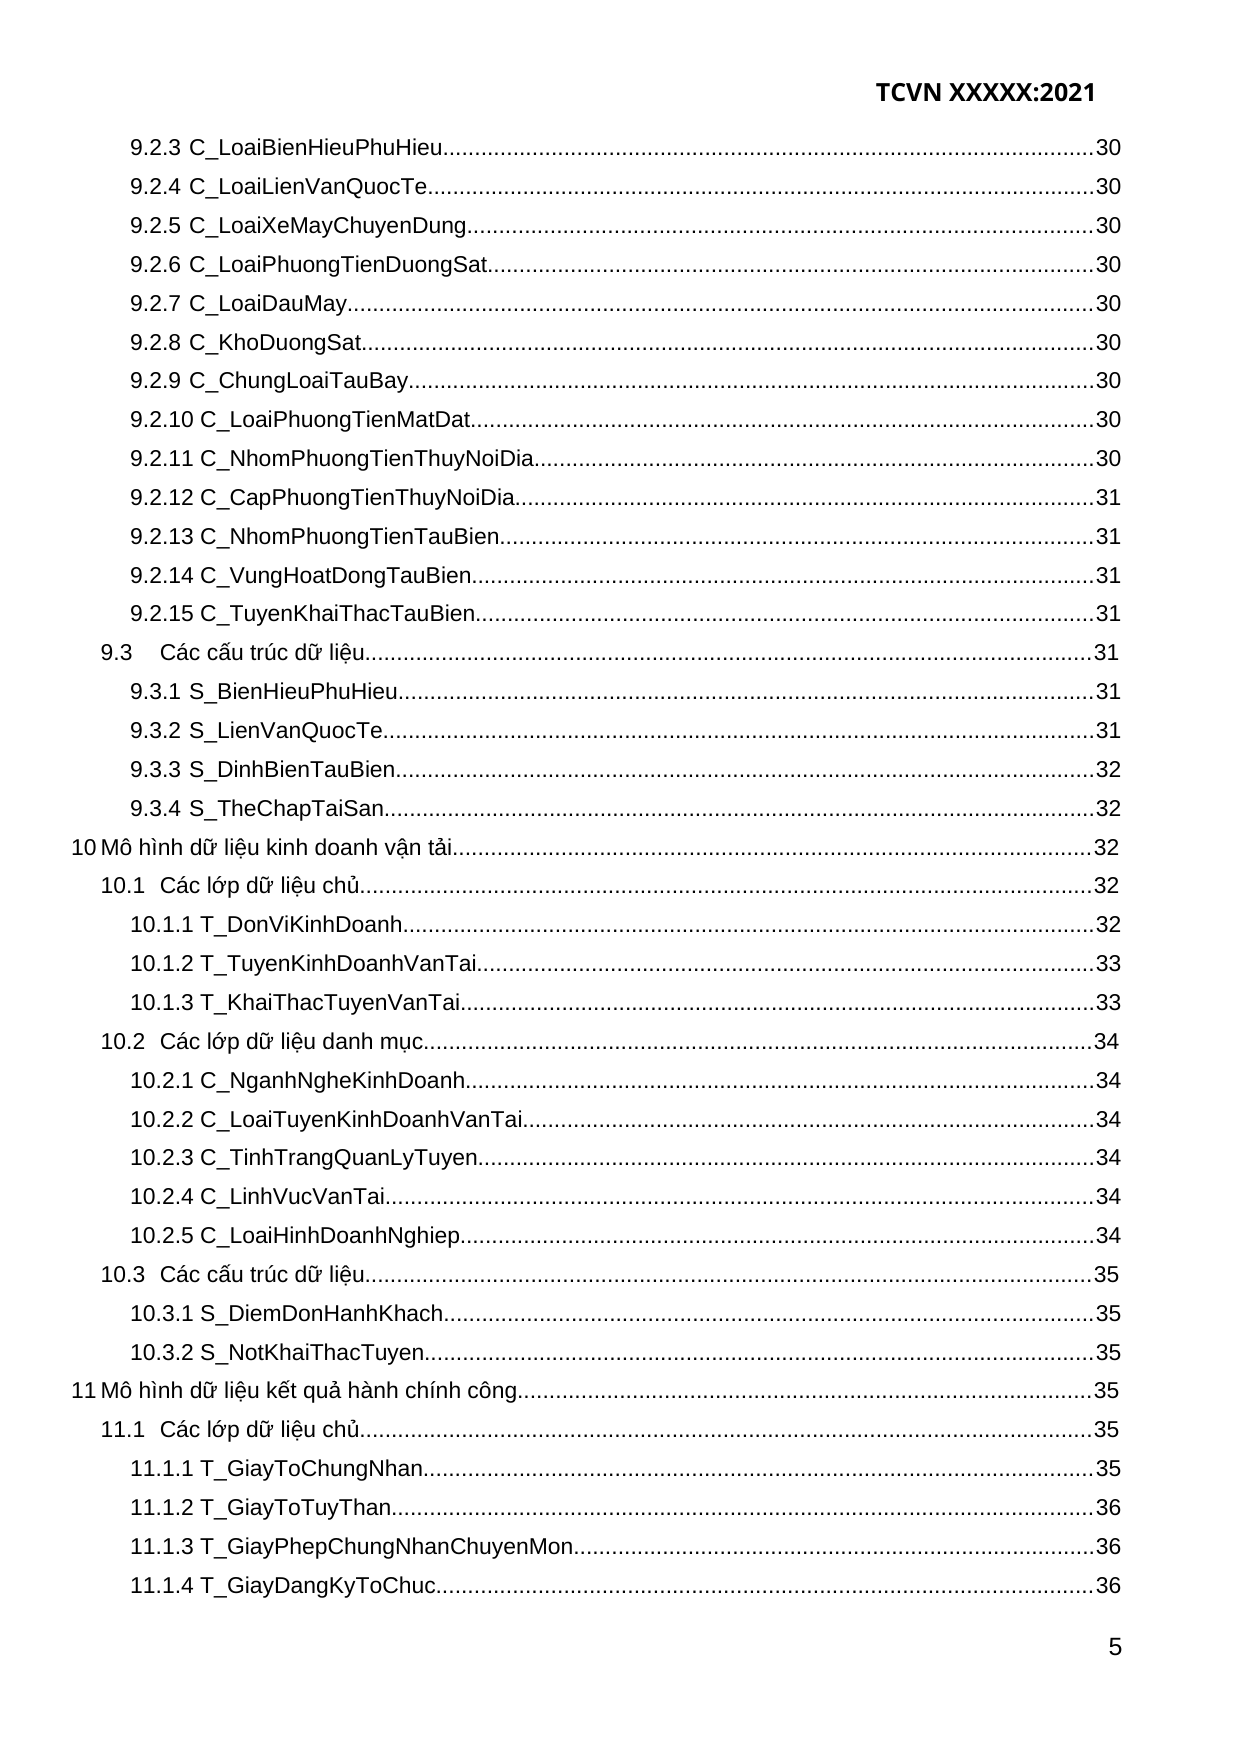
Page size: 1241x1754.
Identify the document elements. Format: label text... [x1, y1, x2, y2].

text 10.3 Các cấu trúc dữ liệu 35 [71, 1261, 1122, 1287]
text 9.2.14 C_VungHoatDongTauBien 31 [71, 562, 1122, 588]
text 9.2.13 C_NhomPhuongTienTauBien 31 [71, 523, 1122, 549]
text 10.3.2 S_NotKhaiThacTuyen 35 [71, 1339, 1122, 1365]
text 11.1.2 T_GiayToTuyThan 36 [71, 1494, 1122, 1520]
text 9.2.12 C_CapPhuongTienThuyNoiDia 31 [71, 484, 1122, 510]
text 10.1.2 T_TuyenKinhDoanhVanTai 33 [71, 950, 1122, 976]
text 9.2.4 C_LoaiLienVanQuocTe 30 [71, 173, 1122, 199]
text 10.1.3 T_KhaiThacTuyenVanTai 33 [71, 989, 1122, 1015]
text 10.3.1 S_DiemDonHanhKhach 35 [71, 1300, 1122, 1326]
text 9.2.15 C_TuyenKhaiThacTauBien 31 [71, 600, 1122, 627]
text 9.3.2 S_LienVanQuocTe 31 [71, 717, 1122, 743]
text 11.1.4 T_GiayDangKyToChuc 36 [71, 1572, 1122, 1598]
text 9.3.1 S_BienHieuPhuHieu 31 [71, 678, 1122, 704]
text 9.2.7 C_LoaiDauMay 30 [71, 289, 1122, 316]
text 9.2.6 C_LoaiPhuongTienDuongSat 30 [71, 251, 1122, 277]
text 9.2.8 C_KhoDuongSat 30 [71, 328, 1122, 355]
text 11.1 Các lớp dữ liệu chủ 35 [71, 1416, 1122, 1443]
text 10.2.2 C_LoaiTuyenKinhDoanhVanTai 34 [71, 1106, 1122, 1132]
text 10.2.4 C_LinhVucVanTai 34 [71, 1183, 1122, 1209]
text 10.2.3 C_TinhTrangQuanLyTuyen 34 [71, 1144, 1122, 1171]
text 10.2.5 C_LoaiHinhDoanhNghiep 34 [71, 1222, 1122, 1248]
text 10.2 Các lớp dữ liệu danh mục 34 [71, 1028, 1122, 1054]
text 9.2.5 C_LoaiXeMayChuyenDung 30 [71, 212, 1122, 238]
text 11.1.3 T_GiayPhepChungNhanChuyenMon 36 [71, 1533, 1122, 1559]
text 10.1 Các lớp dữ liệu chủ 32 [71, 872, 1122, 899]
text 11.1.1 T_GiayToChungNhan 35 [71, 1455, 1122, 1482]
text 9.2.11 C_NhomPhuongTienThuyNoiDia 30 [71, 445, 1122, 471]
text 10.1.1 T_DonViKinhDoanh 32 [71, 911, 1122, 938]
text 9.3.3 S_DinhBienTauBien 32 [71, 756, 1122, 782]
text 9.3.4 S_TheChapTaiSan 32 [71, 795, 1122, 821]
text 9.2.3 C_LoaiBienHieuPhuHieu 30 [71, 134, 1122, 161]
text 10 Mô hình dữ liệu kinh doanh vận tải 32 [71, 833, 1122, 860]
text 10.2.1 C_NganhNgheKinhDoanh 34 [71, 1067, 1122, 1093]
text 9.2.10 C_LoaiPhuongTienMatDat 30 [71, 406, 1122, 432]
text 9.2.9 C_ChungLoaiTauBay 30 [71, 367, 1122, 394]
text 11 Mô hình dữ liệu kết quả hành chính công 35 [71, 1377, 1122, 1404]
text 9.3 Các cấu trúc dữ liệu 31 [71, 639, 1122, 666]
